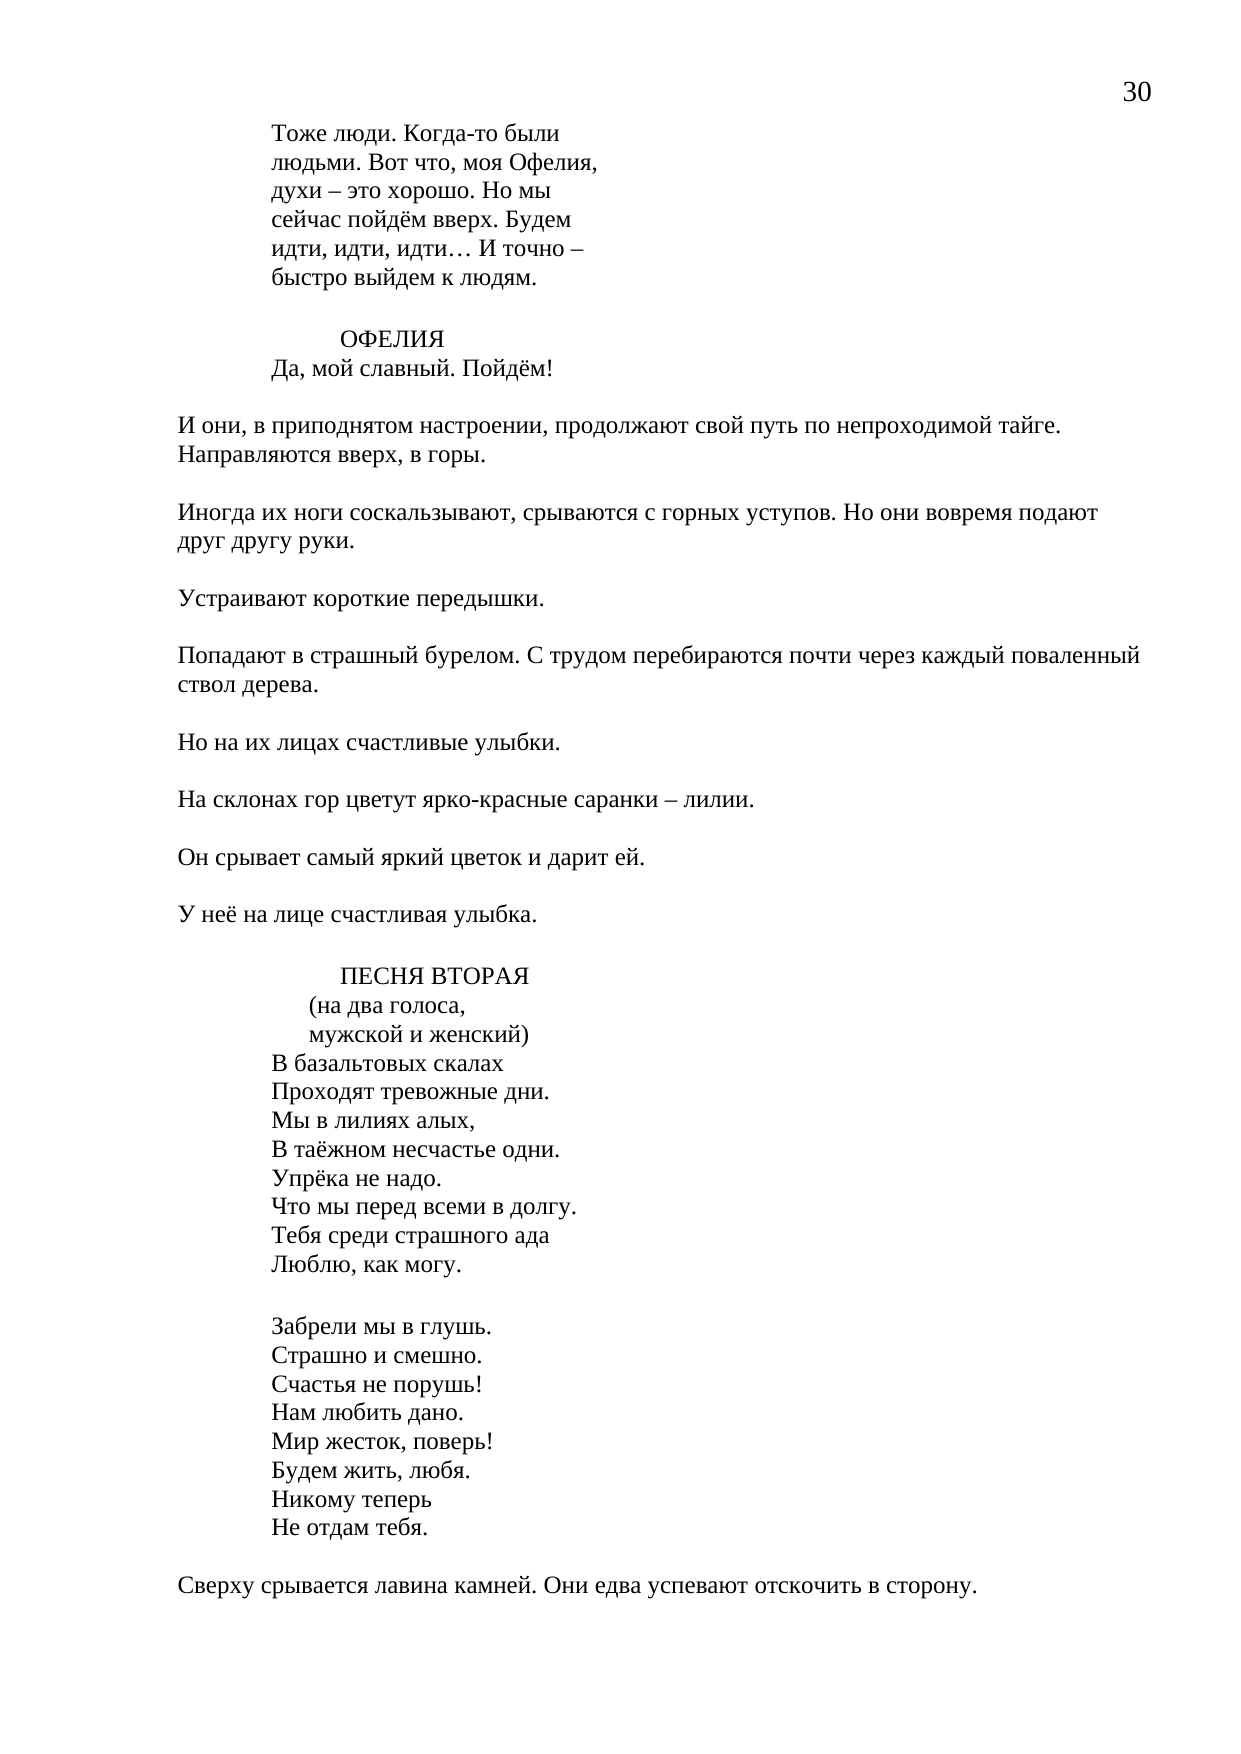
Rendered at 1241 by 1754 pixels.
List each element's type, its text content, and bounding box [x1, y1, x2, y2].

text быстро выйдем к людям. [177, 262, 1152, 291]
text Счастья не порушь! [177, 1369, 1152, 1397]
text Да, мой славный. Пойдём! [177, 353, 1152, 382]
text Тебя среди страшного ада [177, 1220, 1152, 1249]
text Иногда их ноги соскальзывают, срываются с горных уступов. Но они вовремя подают друг другу руки. [177, 497, 1152, 554]
text Но на их лицах счастливые улыбки. [177, 727, 1152, 755]
text И они, в приподнятом настроении, продолжают свой путь по непроходимой тайге. Направляются вверх, в горы. [177, 410, 1152, 468]
text Тоже люди. Когда-то были [177, 118, 1152, 147]
text (на два голоса, [177, 990, 1152, 1019]
text духи – это хорошо. Но мы [177, 176, 1152, 204]
text В базальтовых скалах [177, 1048, 1152, 1076]
text идти, идти, идти… И точно – [177, 233, 1152, 262]
text мужской и женский) [177, 1019, 1152, 1048]
text сейчас пойдём вверх. Будем [177, 204, 1152, 233]
text Не отдам тебя. [177, 1512, 1152, 1541]
text Будем жить, любя. [177, 1455, 1152, 1484]
text Мы в лилиях алых, [177, 1105, 1152, 1134]
text В таёжном несчастье одни. [177, 1134, 1152, 1163]
text Проходят тревожные дни. [177, 1076, 1152, 1105]
text ПЕСНЯ ВТОРАЯ [177, 961, 1152, 990]
text На склонах гор цветут ярко-красные саранки – лилии. [177, 784, 1152, 813]
text Попадают в страшный бурелом. С трудом перебираются почти через каждый поваленный ствол дерева. [177, 640, 1152, 698]
text Устраивают короткие передышки. [177, 583, 1152, 612]
text Нам любить дано. [177, 1397, 1152, 1426]
text У неё на лице счастливая улыбка. [177, 899, 1152, 928]
text Забрели мы в глушь. [177, 1311, 1152, 1340]
text Он срывает самый яркий цветок и дарит ей. [177, 842, 1152, 870]
text Люблю, как могу. [177, 1249, 1152, 1278]
text ОФЕЛИЯ [177, 324, 1152, 353]
text Никому теперь [177, 1484, 1152, 1512]
text людьми. Вот что, моя Офелия, [177, 147, 1152, 176]
text Страшно и смешно. [177, 1340, 1152, 1369]
text Что мы перед всеми в долгу. [177, 1191, 1152, 1220]
text Мир жесток, поверь! [177, 1426, 1152, 1455]
text Сверху срывается лавина камней. Они едва успевают отскочить в сторону. [177, 1570, 1152, 1599]
text Упрёка не надо. [177, 1163, 1152, 1191]
